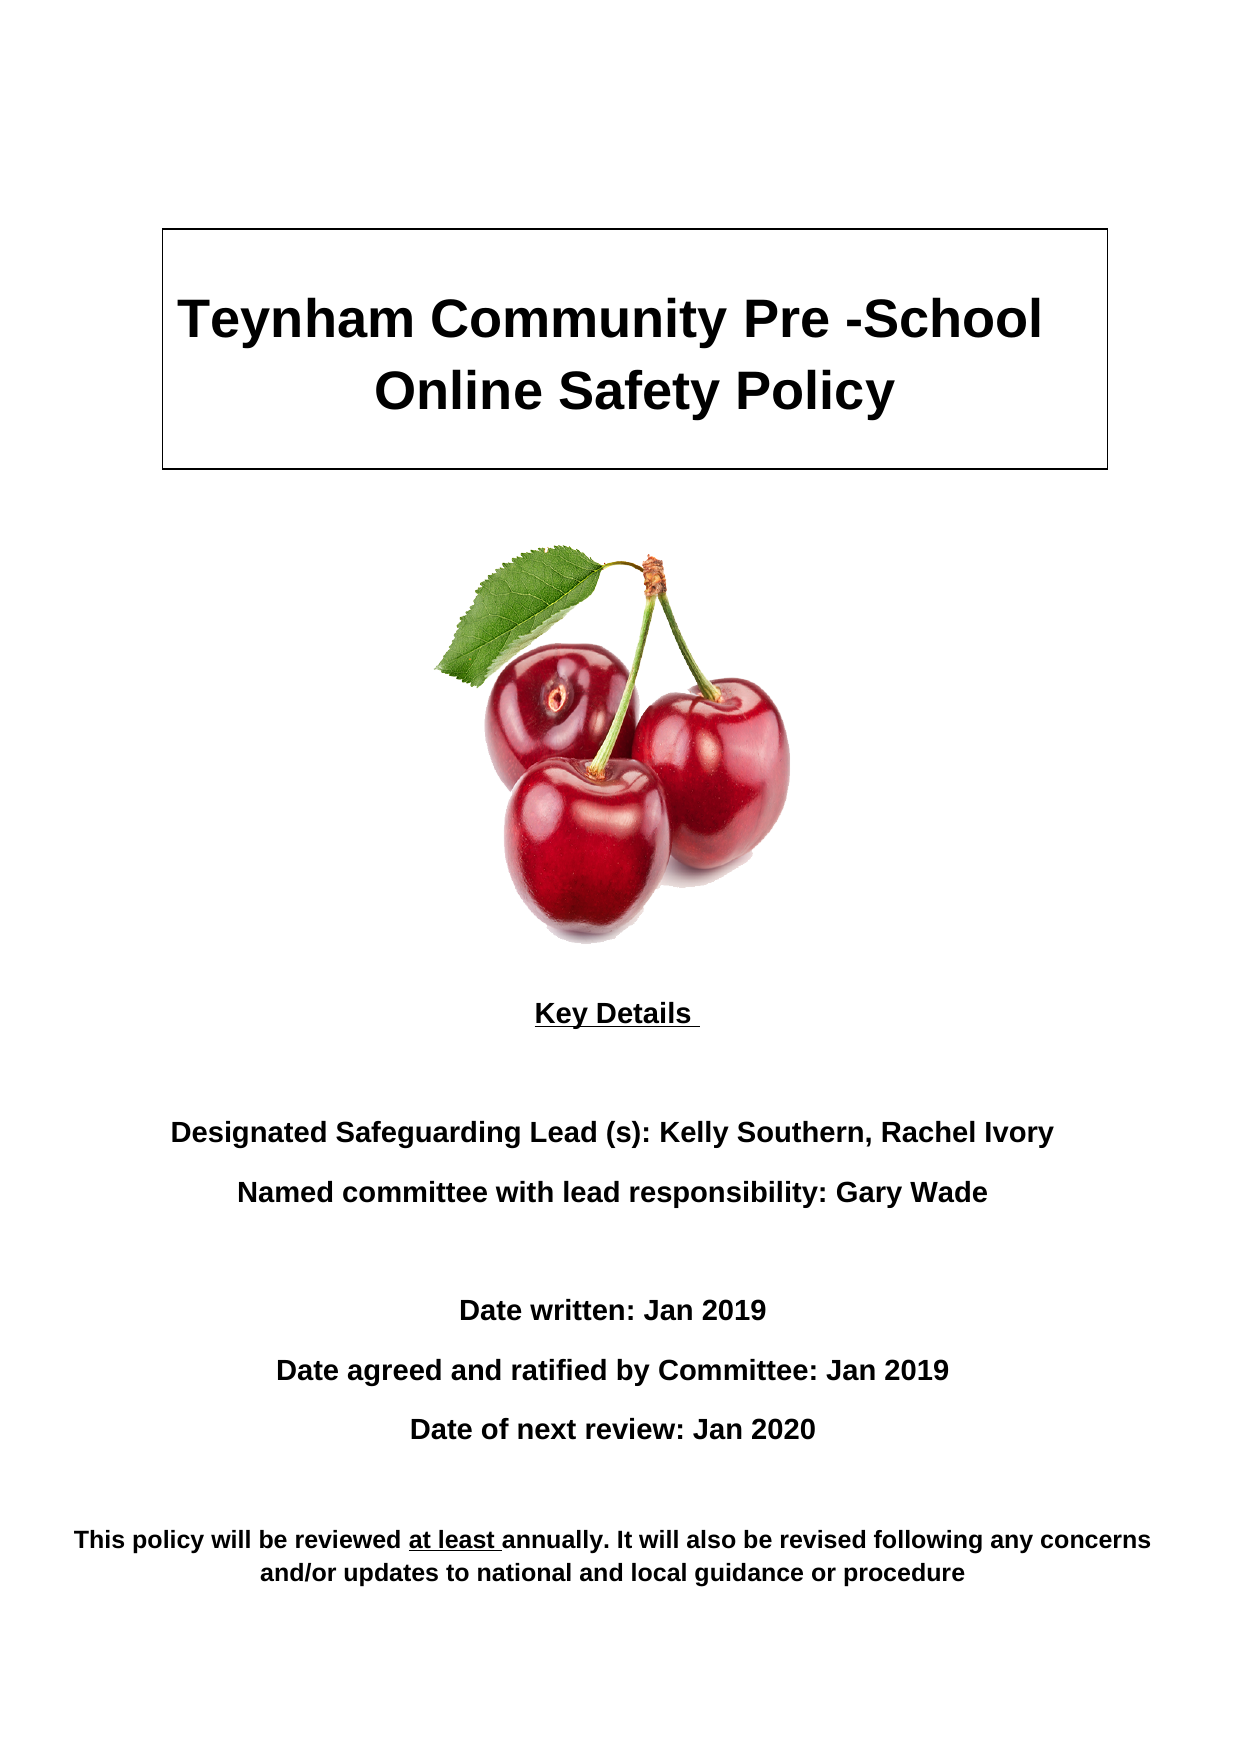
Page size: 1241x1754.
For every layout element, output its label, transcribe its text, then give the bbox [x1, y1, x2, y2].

text Key Details [59, 996, 1167, 1030]
picture [429, 536, 796, 946]
text Named committee with lead responsibility: Gary Wade [59, 1174, 1167, 1208]
text Date written: Jan 2019 [59, 1293, 1167, 1327]
text Date of next review: Jan 2020 [59, 1412, 1167, 1446]
text This policy will be reviewed at least annually. It will also be revised following any concerns and/or updates to national and local guidance or procedure [59, 1525, 1167, 1587]
text Date agreed and ratified by Committee: Jan 2019 [59, 1353, 1167, 1386]
text Designated Safeguarding Lead (s): Kelly Southern, Rachel Ivory [59, 1115, 1167, 1149]
